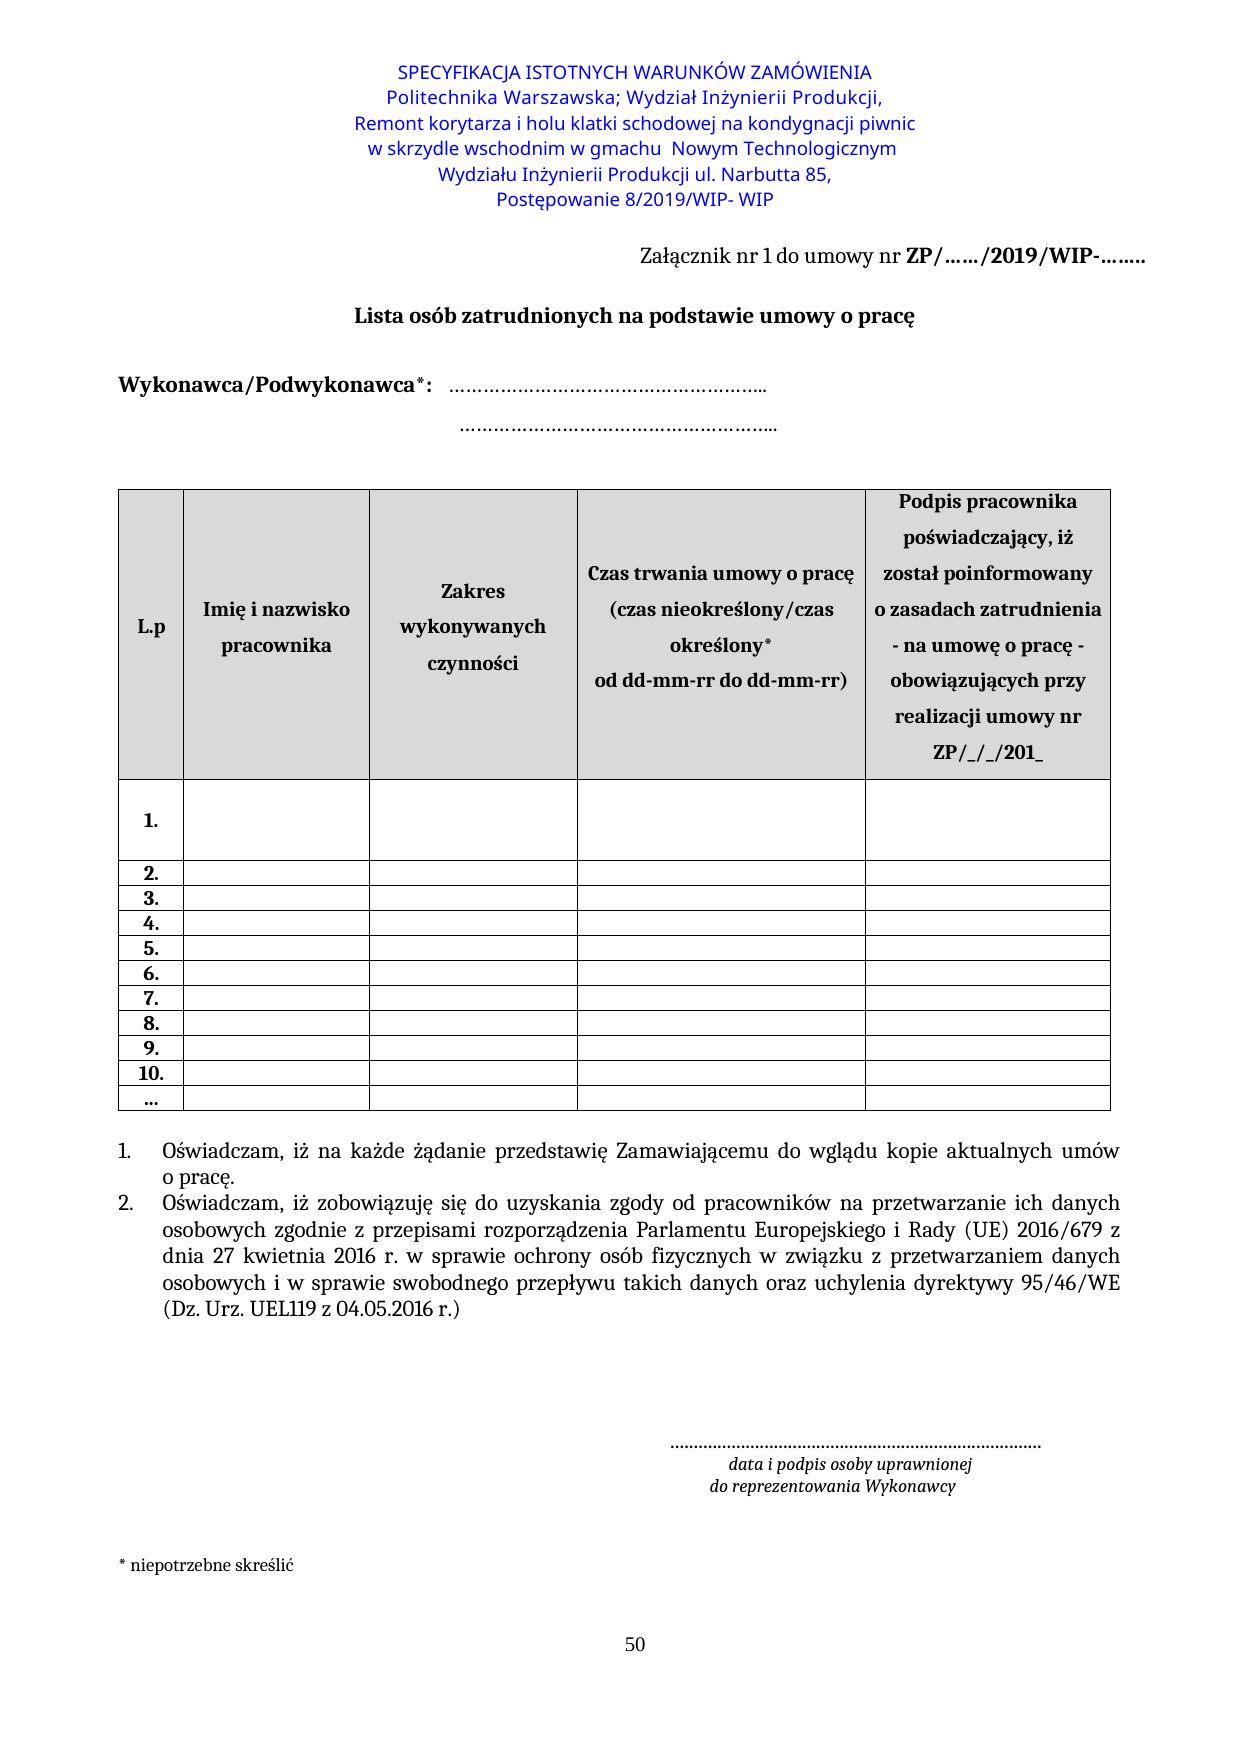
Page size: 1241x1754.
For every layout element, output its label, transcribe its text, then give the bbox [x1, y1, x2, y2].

table_cell [578, 1036, 865, 1060]
table_cell [866, 961, 1110, 985]
table_header L.p [119, 490, 183, 779]
table_cell [184, 1086, 369, 1110]
table_cell 8. [119, 1011, 183, 1035]
table_cell [578, 1011, 865, 1035]
table_cell [184, 986, 369, 1010]
table_header Imię i nazwisko pracownika [184, 490, 369, 779]
table_cell 6. [119, 961, 183, 985]
table_cell [578, 1086, 865, 1110]
list Oświadczam, iż na każde żądanie przedstawię Zamawiającemu do wglądu kopie aktualnych umów o pracę. [118, 1137, 1122, 1190]
table_cell 3. [119, 886, 183, 910]
text Załącznik nr 1 do umowy nr ZP/……/2019/WIP-…….. [561, 242, 1152, 269]
table_cell [578, 911, 865, 935]
table_cell [370, 936, 577, 960]
text Wykonawca/Podwykonawca*: ……………………………………………….. [118, 372, 1152, 398]
table_cell [184, 1036, 369, 1060]
text Lista osób zatrudnionych na podstawie umowy o pracę [118, 303, 1152, 329]
table_cell [370, 861, 577, 885]
table_cell [370, 961, 577, 985]
table_cell [866, 886, 1110, 910]
table_cell [866, 911, 1110, 935]
table_cell [866, 1061, 1110, 1085]
table_cell [370, 986, 577, 1010]
table_cell [578, 886, 865, 910]
table_cell [866, 861, 1110, 885]
table_cell [866, 936, 1110, 960]
list Oświadczam, iż zobowiązuję się do uzyskania zgody od pracowników na przetwarzanie ich danych osobowych zgodnie z przepisami rozporządzenia Parlamentu Europejskiego i Rady (UE) 2016/679 z dnia 27 kwietnia 2016 r. w sprawie ochrony osób fizycznych w związku z przetwarzaniem danych osobowych i w sprawie swobodnego przepływu takich danych oraz uchylenia dyrektywy 95/46/WE (Dz. Urz. UEL119 z 04.05.2016 r.) [118, 1190, 1122, 1322]
table_cell 1. [119, 780, 183, 860]
table_header Podpis pracownika poświadczający, iż został poinformowany o zasadach zatrudnienia - na umowę o pracę - obowiązujących przy realizacji umowy nr ZP/_/_/201_ [866, 490, 1110, 779]
text data i podpis osoby uprawnionej [118, 1454, 1152, 1475]
table_cell [370, 1011, 577, 1035]
table_cell [370, 1061, 577, 1085]
table_cell [578, 861, 865, 885]
table_cell ... [119, 1086, 183, 1110]
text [118, 1554, 1152, 1576]
table_cell [184, 886, 369, 910]
table_cell 7. [119, 986, 183, 1010]
table_cell [184, 780, 369, 860]
table_cell [184, 861, 369, 885]
table_cell [184, 911, 369, 935]
table_cell [866, 780, 1110, 860]
table_cell [866, 1011, 1110, 1035]
table_cell [184, 961, 369, 985]
table_cell 2. [119, 861, 183, 885]
table_cell 4. [119, 911, 183, 935]
text do reprezentowania Wykonawcy [118, 1475, 1152, 1497]
table_cell [578, 961, 865, 985]
table_header Czas trwania umowy o pracę (czas nieokreślony/czas określony* od dd-mm-rr do dd-mm-rr) [578, 490, 865, 779]
table_cell 5. [119, 936, 183, 960]
table_cell [184, 936, 369, 960]
table_header Zakres wykonywanych czynności [370, 490, 577, 779]
table_cell [578, 986, 865, 1010]
text ……………………………………………….. [266, 411, 1152, 437]
table_cell [370, 886, 577, 910]
table_cell [578, 780, 865, 860]
table_cell [866, 1036, 1110, 1060]
table_cell [370, 780, 577, 860]
table_cell [370, 1086, 577, 1110]
text ............................................................................... [561, 1427, 1152, 1454]
table_cell [184, 1011, 369, 1035]
table_cell [578, 936, 865, 960]
table_cell 10. [119, 1061, 183, 1085]
table_cell [866, 986, 1110, 1010]
table_cell [370, 1036, 577, 1060]
table_cell [184, 1061, 369, 1085]
table_cell 9. [119, 1036, 183, 1060]
table_cell [578, 1061, 865, 1085]
table_cell [866, 1086, 1110, 1110]
table_cell [370, 911, 577, 935]
